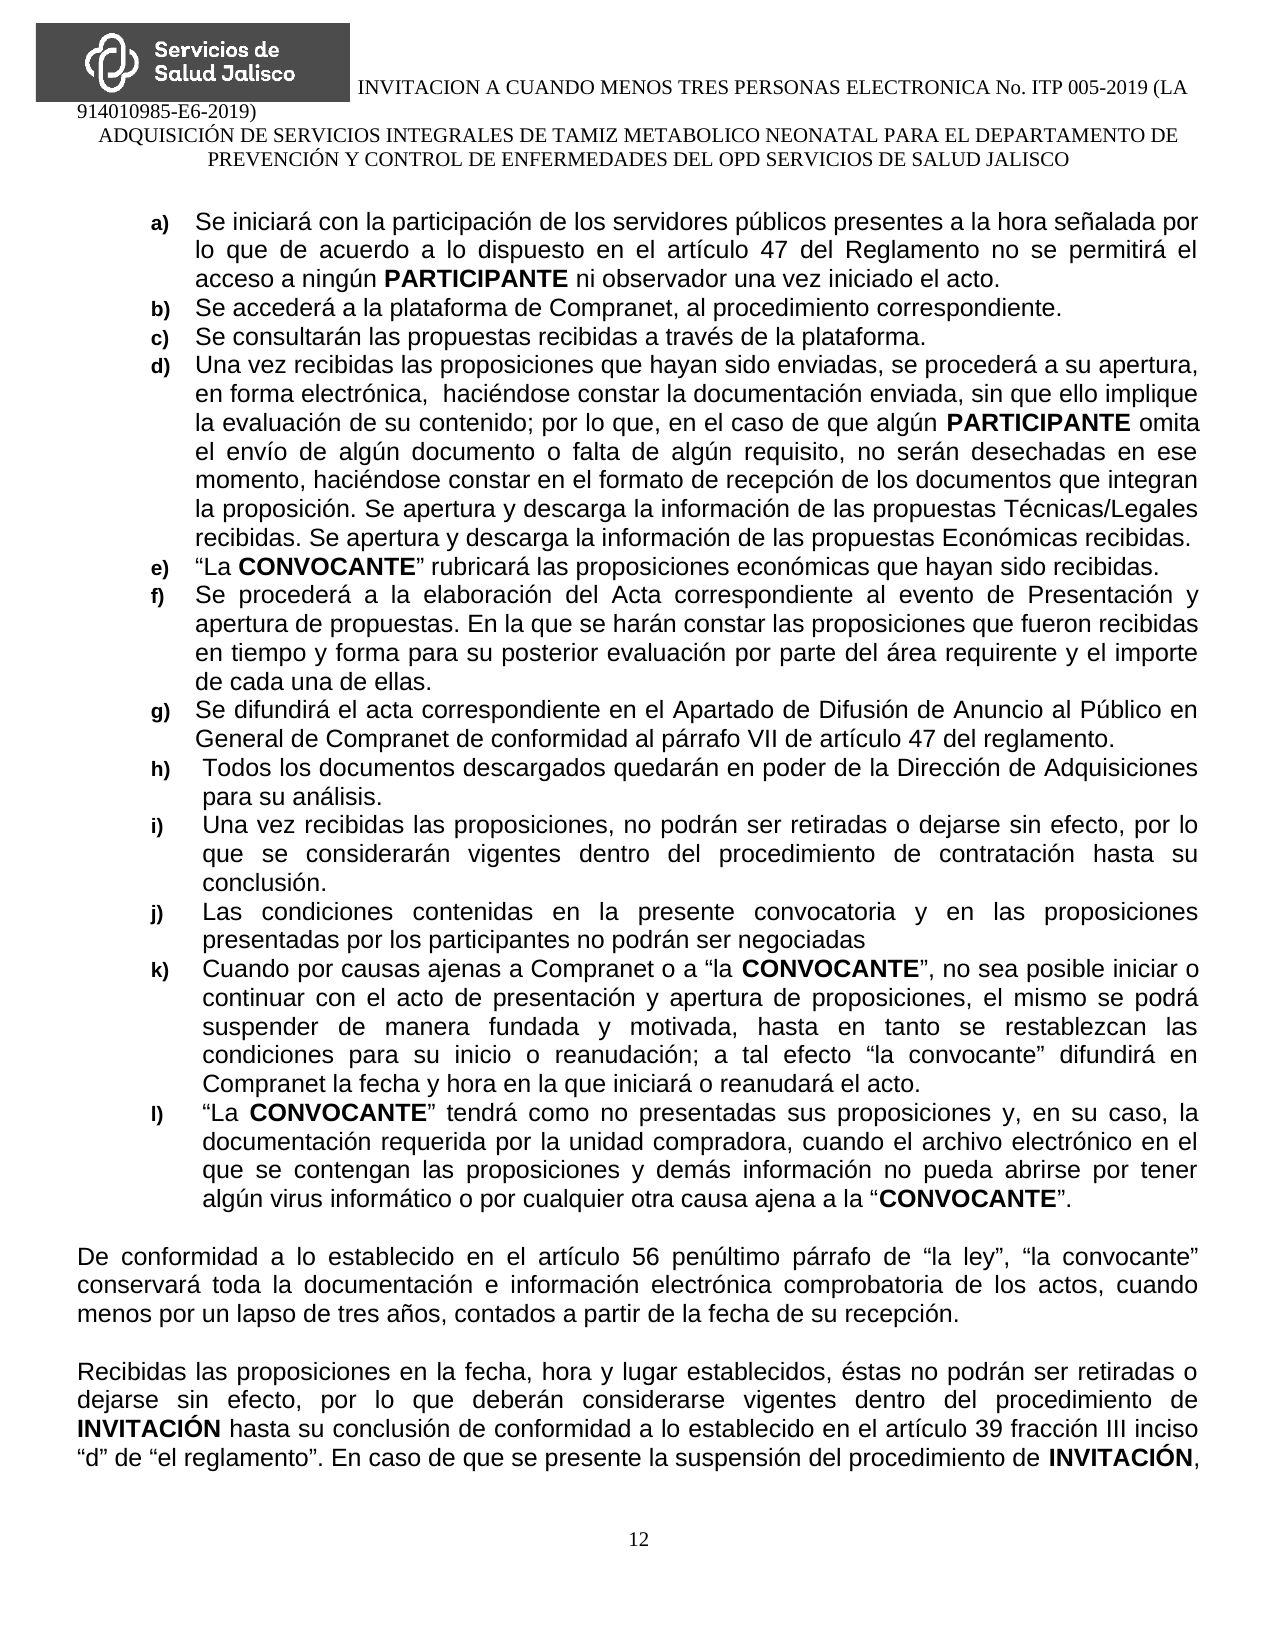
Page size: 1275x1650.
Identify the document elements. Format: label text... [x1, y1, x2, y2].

list Se difundirá el acta correspondiente en el Apartado de Difusión de Anuncio al Público en General de Compranet de conformidad al párrafo VII de artículo 47 del reglamento. [151, 696, 1200, 753]
list “La CONVOCANTE” rubricará las proposiciones económicas que hayan sido recibidas. [151, 552, 1200, 581]
list Cuando por causas ajenas a Compranet o a “la CONVOCANTE”, no sea posible iniciar o continuar con el acto de presentación y apertura de proposiciones, el mismo se podrá suspender de manera fundada y motivada, hasta en tanto se restablezcan las condiciones para su inicio o reanudación; a tal efecto “la convocante” difundirá en Compranet la fecha y hora en la que iniciará o reanudará el acto. [151, 954, 1200, 1098]
list Se consultarán las propuestas recibidas a través de la plataforma. [151, 322, 1200, 351]
picture [35, 23, 350, 102]
list Todos los documentos descargados quedarán en poder de la Dirección de Adquisiciones para su análisis. [151, 753, 1200, 811]
list Se accederá a la plataforma de Compranet, al procedimiento correspondiente. [151, 293, 1200, 322]
list “La CONVOCANTE” tendrá como no presentadas sus proposiciones y, en su caso, la documentación requerida por la unidad compradora, cuando el archivo electrónico en el que se contengan las proposiciones y demás información no pueda abrirse por tener algún virus informático o por cualquier otra causa ajena a la “CONVOCANTE”. [151, 1098, 1200, 1213]
list Las condiciones contenidas en la presente convocatoria y en las proposiciones presentadas por los participantes no podrán ser negociadas [151, 897, 1200, 954]
list Una vez recibidas las proposiciones que hayan sido enviadas, se procederá a su apertura, en forma electrónica, haciéndose constar la documentación enviada, sin que ello implique la evaluación de su contenido; por lo que, en el caso de que algún PARTICIPANTE omita el envío de algún documento o falta de algún requisito, no serán desechadas en ese momento, haciéndose constar en el formato de recepción de los documentos que integran la proposición. Se apertura y descarga la información de las propuestas Técnicas/Legales recibidas. Se apertura y descarga la información de las propuestas Económicas recibidas. [151, 351, 1200, 552]
text De conformidad a lo establecido en el artículo 56 penúltimo párrafo de “la ley”, “la convocante” conservará toda la documentación e información electrónica comprobatoria de los actos, cuando menos por un lapso de tres años, contados a partir de la fecha de su recepción. [77, 1242, 1200, 1328]
list Se iniciará con la participación de los servidores públicos presentes a la hora señalada por lo que de acuerdo a lo dispuesto en el artículo 47 del Reglamento no se permitirá el acceso a ningún PARTICIPANTE ni observador una vez iniciado el acto. [151, 207, 1200, 293]
list Se procederá a la elaboración del Acta correspondiente al evento de Presentación y apertura de propuestas. En la que se harán constar las proposiciones que fueron recibidas en tiempo y forma para su posterior evaluación por parte del área requirente y el importe de cada una de ellas. [151, 581, 1200, 696]
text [77, 1357, 1200, 1472]
list Una vez recibidas las proposiciones, no podrán ser retiradas o dejarse sin efecto, por lo que se considerarán vigentes dentro del procedimiento de contratación hasta su conclusión. [151, 811, 1200, 897]
